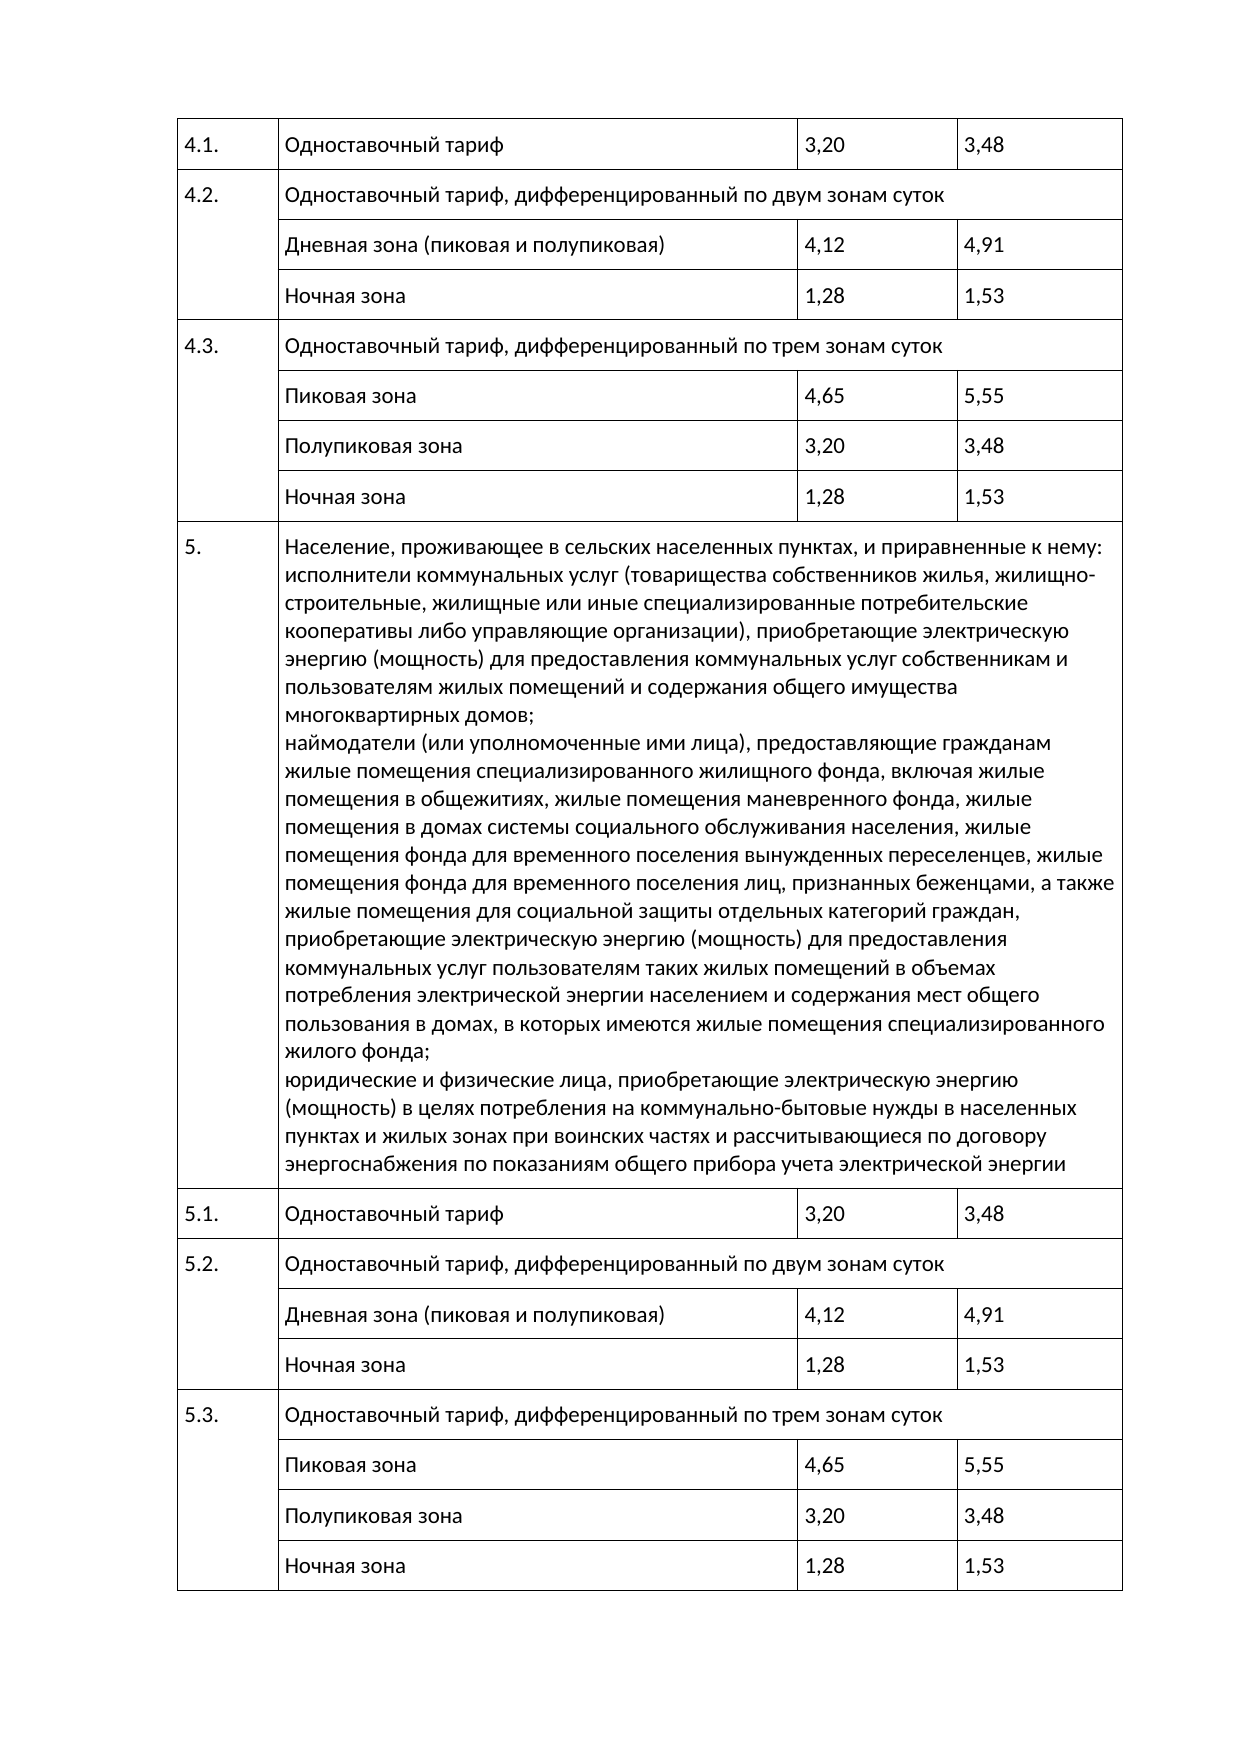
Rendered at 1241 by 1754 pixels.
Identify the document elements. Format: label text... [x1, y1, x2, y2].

table_cell Одноставочный тариф, дифференцированный по двум зонам суток [279, 170, 1122, 219]
table_cell 5.2. [178, 1239, 278, 1389]
table_cell Пиковая зона [279, 1440, 797, 1489]
table_cell Дневная зона (пиковая и полупиковая) [279, 1289, 797, 1338]
table_cell Одноставочный тариф [279, 1189, 797, 1238]
table_cell 1,28 [798, 471, 957, 521]
table_cell 3,48 [958, 119, 1122, 168]
table_cell 4,65 [798, 371, 957, 420]
table_cell 1,28 [798, 270, 957, 319]
table_cell Одноставочный тариф [279, 119, 797, 168]
table_cell 1,53 [958, 1541, 1122, 1590]
table_cell 1,53 [958, 270, 1122, 319]
table_cell 4,12 [798, 220, 957, 269]
table_cell 1,28 [798, 1339, 957, 1389]
table_cell 4.2. [178, 170, 278, 319]
table_cell Полупиковая зона [279, 421, 797, 470]
table_cell 5,55 [958, 371, 1122, 420]
table_cell 3,20 [798, 1490, 957, 1539]
table_cell Полупиковая зона [279, 1490, 797, 1539]
table_cell 4,91 [958, 1289, 1122, 1338]
table_cell 1,28 [798, 1541, 957, 1590]
table_cell 3,48 [958, 1189, 1122, 1238]
table_cell 4,91 [958, 220, 1122, 269]
table_cell Одноставочный тариф, дифференцированный по трем зонам суток [279, 1390, 1122, 1439]
table_cell 4.3. [178, 320, 278, 521]
table_cell Одноставочный тариф, дифференцированный по двум зонам суток [279, 1239, 1122, 1288]
table_cell Ночная зона [279, 1339, 797, 1389]
table_cell Дневная зона (пиковая и полупиковая) [279, 220, 797, 269]
table_cell 5.3. [178, 1390, 278, 1590]
table_cell 3,20 [798, 421, 957, 470]
table_cell 5.1. [178, 1189, 278, 1238]
table_cell 4,65 [798, 1440, 957, 1489]
table_cell 3,48 [958, 421, 1122, 470]
table_cell 1,53 [958, 1339, 1122, 1389]
table_cell 1,53 [958, 471, 1122, 521]
table_cell 4,12 [798, 1289, 957, 1338]
table_cell Пиковая зона [279, 371, 797, 420]
table_cell 5,55 [958, 1440, 1122, 1489]
table_cell 3,20 [798, 119, 957, 168]
table_cell 5. [178, 522, 278, 1187]
table_cell Ночная зона [279, 270, 797, 319]
table_cell Ночная зона [279, 1541, 797, 1590]
table_cell Ночная зона [279, 471, 797, 521]
table_cell Население, проживающее в сельских населенных пунктах, и приравненные к нему: исполнители коммунальных услуг (товарищества собственников жилья, жилищно-строительные, жилищные или иные специализированные потребительские кооперативы либо управляющие организации), приобретающие электрическую энергию (мощность) для предоставления коммунальных услуг собственникам и пользователям жилых помещений и содержания общего имущества многоквартирных домов; наймодатели (или уполномоченные ими лица), предоставляющие гражданам жилые помещения специализированного жилищного фонда, включая жилые помещения в общежитиях, жилые помещения маневренного фонда, жилые помещения в домах системы социального обслуживания населения, жилые помещения фонда для временного поселения вынужденных переселенцев, жилые помещения фонда для временного поселения лиц, признанных беженцами, а также жилые помещения для социальной защиты отдельных категорий граждан, приобретающие электрическую энергию (мощность) для предоставления коммунальных услуг пользователям таких жилых помещений в объемах потребления электрической энергии населением и содержания мест общего пользования в домах, в которых имеются жилые помещения специализированного жилого фонда; юридические и физические лица, приобретающие электрическую энергию (мощность) в целях потребления на коммунально-бытовые нужды в населенных пунктах и жилых зонах при воинских частях и рассчитывающиеся по договору энергоснабжения по показаниям общего прибора учета электрической энергии [279, 522, 1122, 1187]
table_cell Одноставочный тариф, дифференцированный по трем зонам суток [279, 320, 1122, 370]
table_cell 4.1. [178, 119, 278, 168]
table_cell 3,20 [798, 1189, 957, 1238]
table_cell 3,48 [958, 1490, 1122, 1539]
